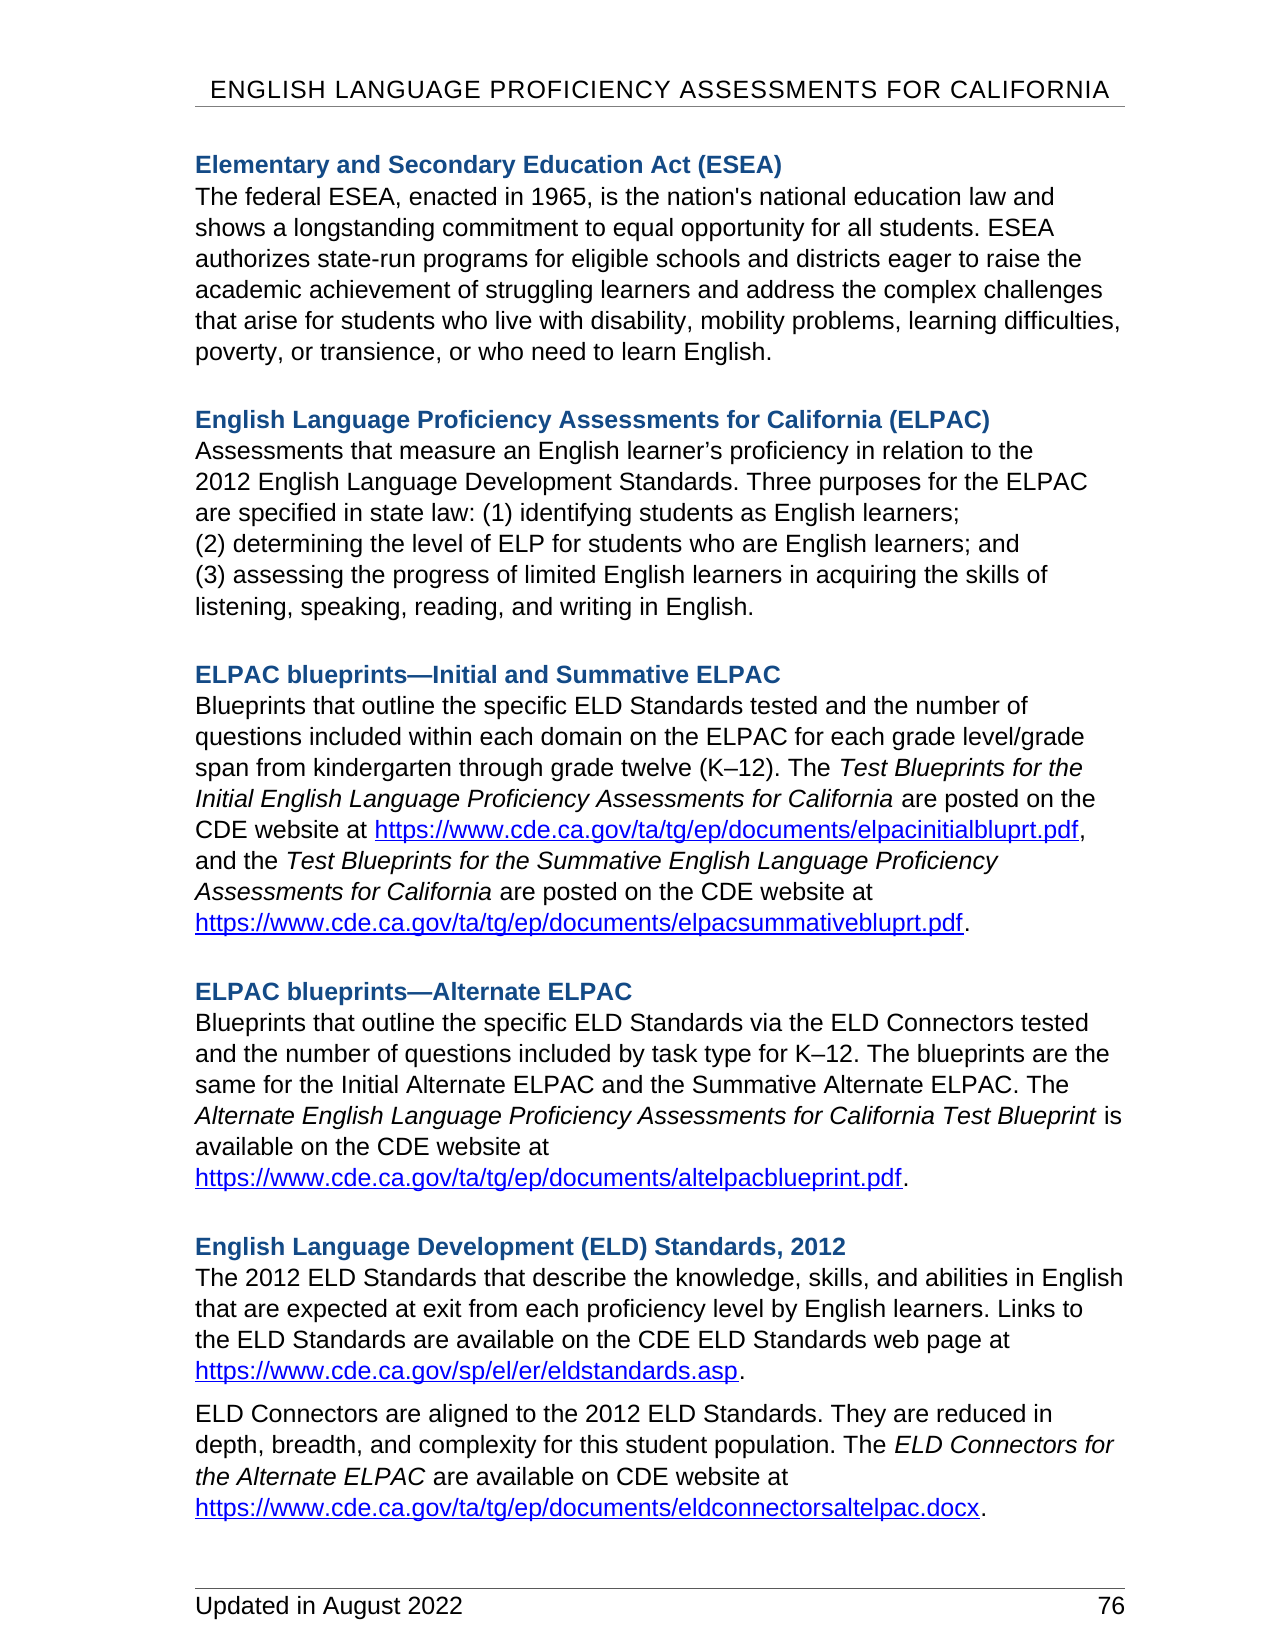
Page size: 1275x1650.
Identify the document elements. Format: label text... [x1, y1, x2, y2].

text ELPAC blueprints—Initial and Summative ELPAC [195, 660, 1125, 689]
text The federal ESEA, enacted in 1965, is the nation's national education law and shows a longstanding commitment to equal opportunity for all students. ESEA authorizes state-run programs for eligible schools and districts eager to raise the academic achievement of struggling learners and address the complex challenges that arise for students who live with disability, mobility problems, learning difficulties, poverty, or transience, or who need to learn English. [195, 181, 1125, 365]
text Assessments that measure an English learner’s proficiency in relation to the 2012 English Language Development Standards. Three purposes for the ELPAC are specified in state law: (1) identifying students as English learners; (2) determining the level of ELP for students who are English learners; and (3) assessing the progress of limited English learners in acquiring the skills of listening, speaking, reading, and writing in English. [195, 436, 1125, 620]
text The 2012 ELD Standards that describe the knowledge, skills, and abilities in English that are expected at exit from each proficiency level by English learners. Links to the ELD Standards are available on the CDE ELD Standards web page at https://www.cde.ca.gov/sp/el/er/eldstandards.asp. [195, 1263, 1125, 1384]
text Blueprints that outline the specific ELD Standards tested and the number of questions included within each domain on the ELPAC for each grade level/grade span from kindergarten through grade twelve (K–12). The Test Blueprints for the Initial English Language Proficiency Assessments for California are posted on the CDE website at https://www.cde.ca.gov/ta/tg/ep/documents/elpacinitialbluprt.pdf, and the Test Blueprints for the Summative English Language Proficiency Assessments for California are posted on the CDE website at https://www.cde.ca.gov/ta/tg/ep/documents/elpacsummativebluprt.pdf. [195, 691, 1125, 937]
text ELD Connectors are aligned to the 2012 ELD Standards. They are reduced in depth, breadth, and complexity for this student population. The ELD Connectors for the Alternate ELPAC are available on CDE website at https://www.cde.ca.gov/ta/tg/ep/documents/eldconnectorsaltelpac.docx. [195, 1399, 1125, 1521]
text Blueprints that outline the specific ELD Standards via the ELD Connectors tested and the number of questions included by task type for K–12. The blueprints are the same for the Initial Alternate ELPAC and the Summative Alternate ELPAC. The Alternate English Language Proficiency Assessments for California Test Blueprint is available on the CDE website at https://www.cde.ca.gov/ta/tg/ep/documents/altelpacblueprint.pdf. [195, 1008, 1125, 1192]
text English Language Proficiency Assessments for California (ELPAC) [195, 405, 1125, 434]
text ELPAC blueprints—Alternate ELPAC [195, 977, 1125, 1006]
text Elementary and Secondary Education Act (ESEA) [195, 150, 1125, 179]
text English Language Development (ELD) Standards, 2012 [195, 1232, 1125, 1260]
